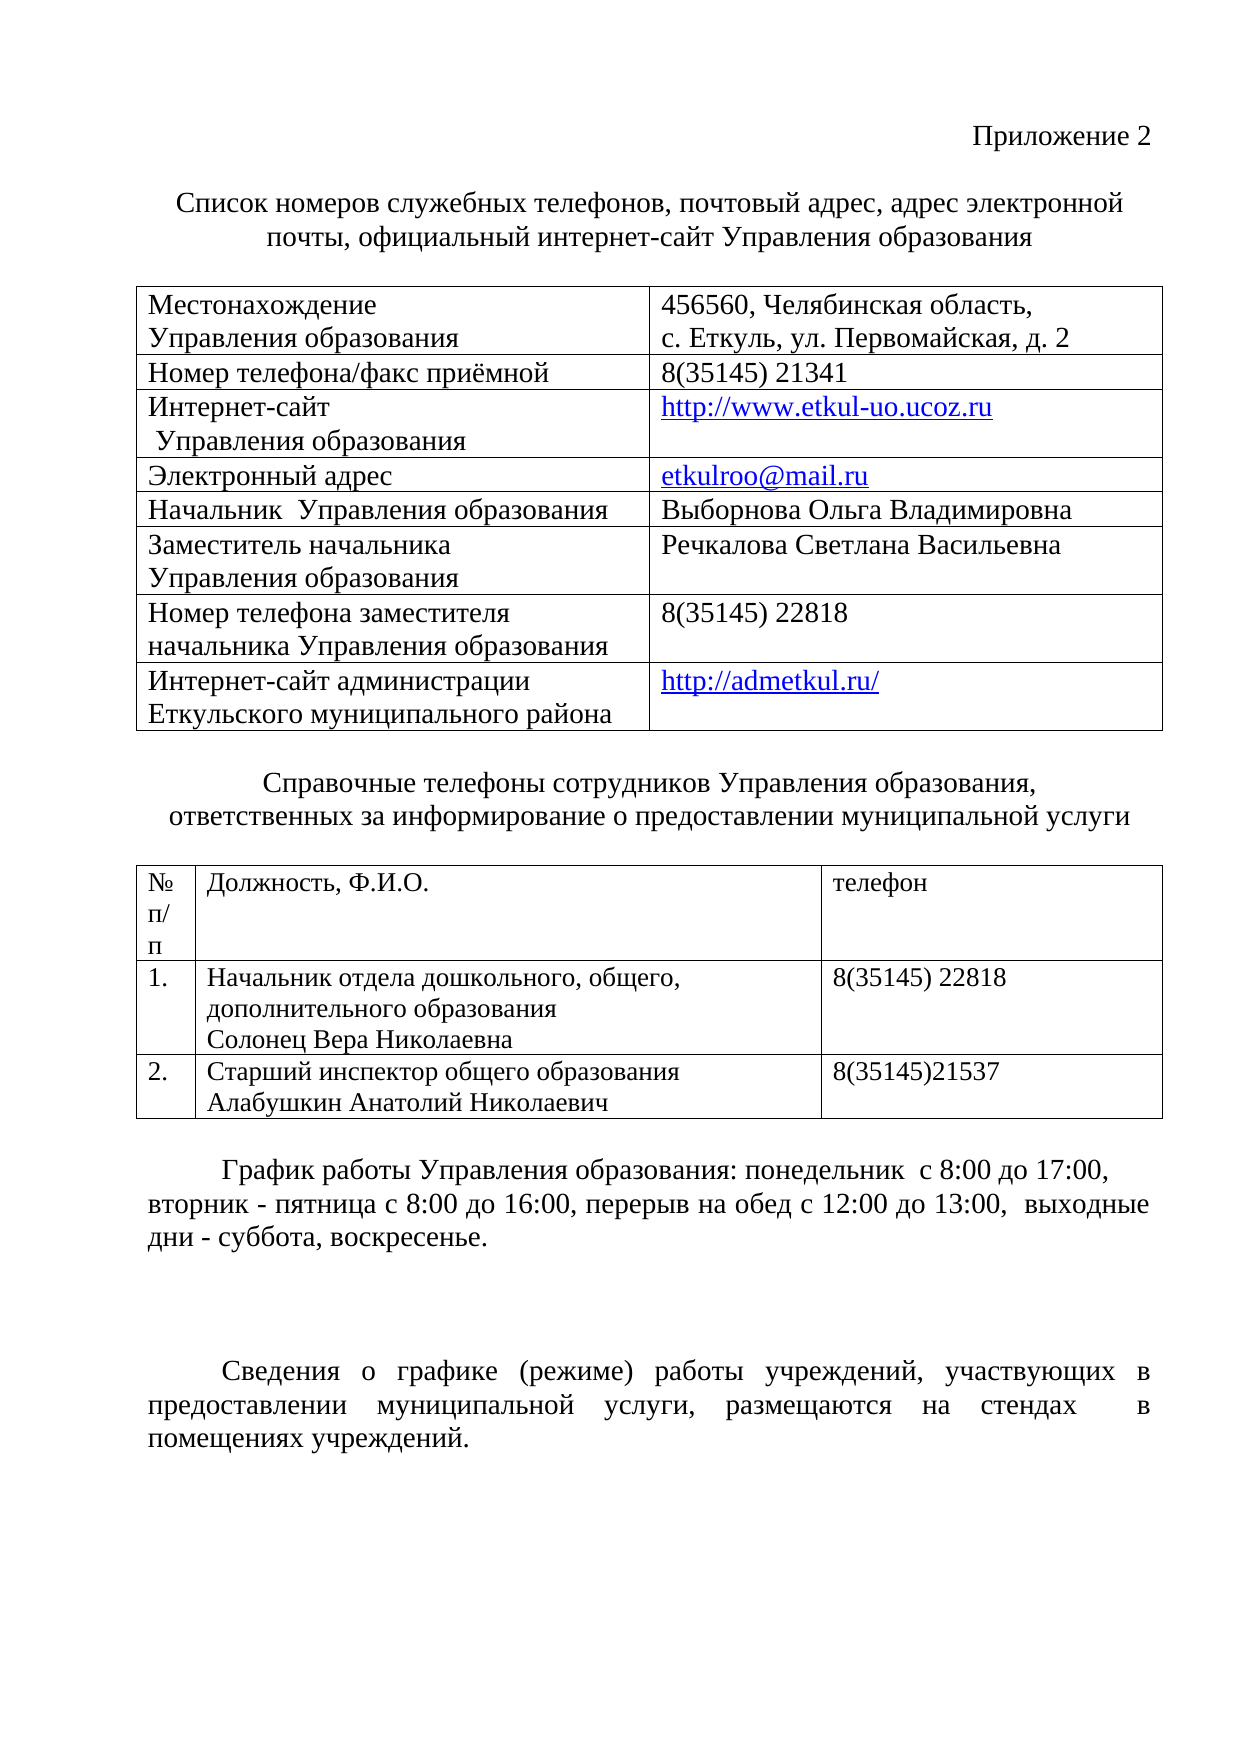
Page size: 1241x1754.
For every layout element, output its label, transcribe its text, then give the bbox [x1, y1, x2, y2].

table_cell etkulroo@mail.ru [650, 458, 1162, 491]
table_cell Речкалова Светлана Васильевна [650, 527, 1162, 594]
text ответственных за информирование о предоставлении муниципальной услуги [148, 798, 1152, 832]
table_cell Интернет-сайт администрации Еткульского муниципального района [137, 663, 649, 730]
text Список номеров служебных телефонов, почтовый адрес, адрес электронной [148, 185, 1152, 219]
table_header № п/п [137, 866, 195, 960]
table_cell Электронный адрес [137, 458, 649, 491]
table_cell 8(35145)21537 [822, 1055, 1162, 1118]
table_header Должность, Ф.И.О. [196, 866, 821, 960]
table_cell 1. [137, 961, 195, 1054]
table_cell 8(35145) 21341 [650, 355, 1162, 388]
table_cell Номер телефона заместителя начальника Управления образования [137, 595, 649, 662]
table_header телефон [822, 866, 1162, 960]
table_cell 2. [137, 1055, 195, 1118]
table_cell http://admetkul.ru/ [650, 663, 1162, 730]
table_cell 8(35145) 22818 [822, 961, 1162, 1054]
text Приложение 2 [148, 118, 1152, 152]
table_cell 8(35145) 22818 [650, 595, 1162, 662]
table_header 456560, Челябинская область, с. Еткуль, ул. Первомайская, д. 2 [650, 287, 1162, 354]
text вторник - пятница с 8:00 до 16:00, перерыв на обед с 12:00 до 13:00, выходные дни - суббота, воскресенье. [148, 1186, 1152, 1253]
text почты, официальный интернет-сайт Управления образования [148, 219, 1152, 252]
text Справочные телефоны сотрудников Управления образования, [148, 765, 1152, 798]
text Сведения о графике (режиме) работы учреждений, участвующих в предоставлении муниципальной услуги, размещаются на стендах в помещениях учреждений. [148, 1353, 1152, 1454]
table_cell Интернет-сайт Управления образования [137, 390, 649, 457]
table_cell Выборнова Ольга Владимировна [650, 492, 1162, 526]
table_cell Начальник Управления образования [137, 492, 649, 526]
table_header Местонахождение Управления образования [137, 287, 649, 354]
table_cell http://www.etkul-uo.ucoz.ru [650, 390, 1162, 457]
table_cell Заместитель начальника Управления образования [137, 527, 649, 594]
table_cell Начальник отдела дошкольного, общего, дополнительного образования Солонец Вера Николаевна [196, 961, 821, 1054]
table_cell Номер телефона/факс приёмной [137, 355, 649, 388]
text График работы Управления образования: понедельник с 8:00 до 17:00, [148, 1152, 1152, 1186]
table_cell Старший инспектор общего образования Алабушкин Анатолий Николаевич [196, 1055, 821, 1118]
